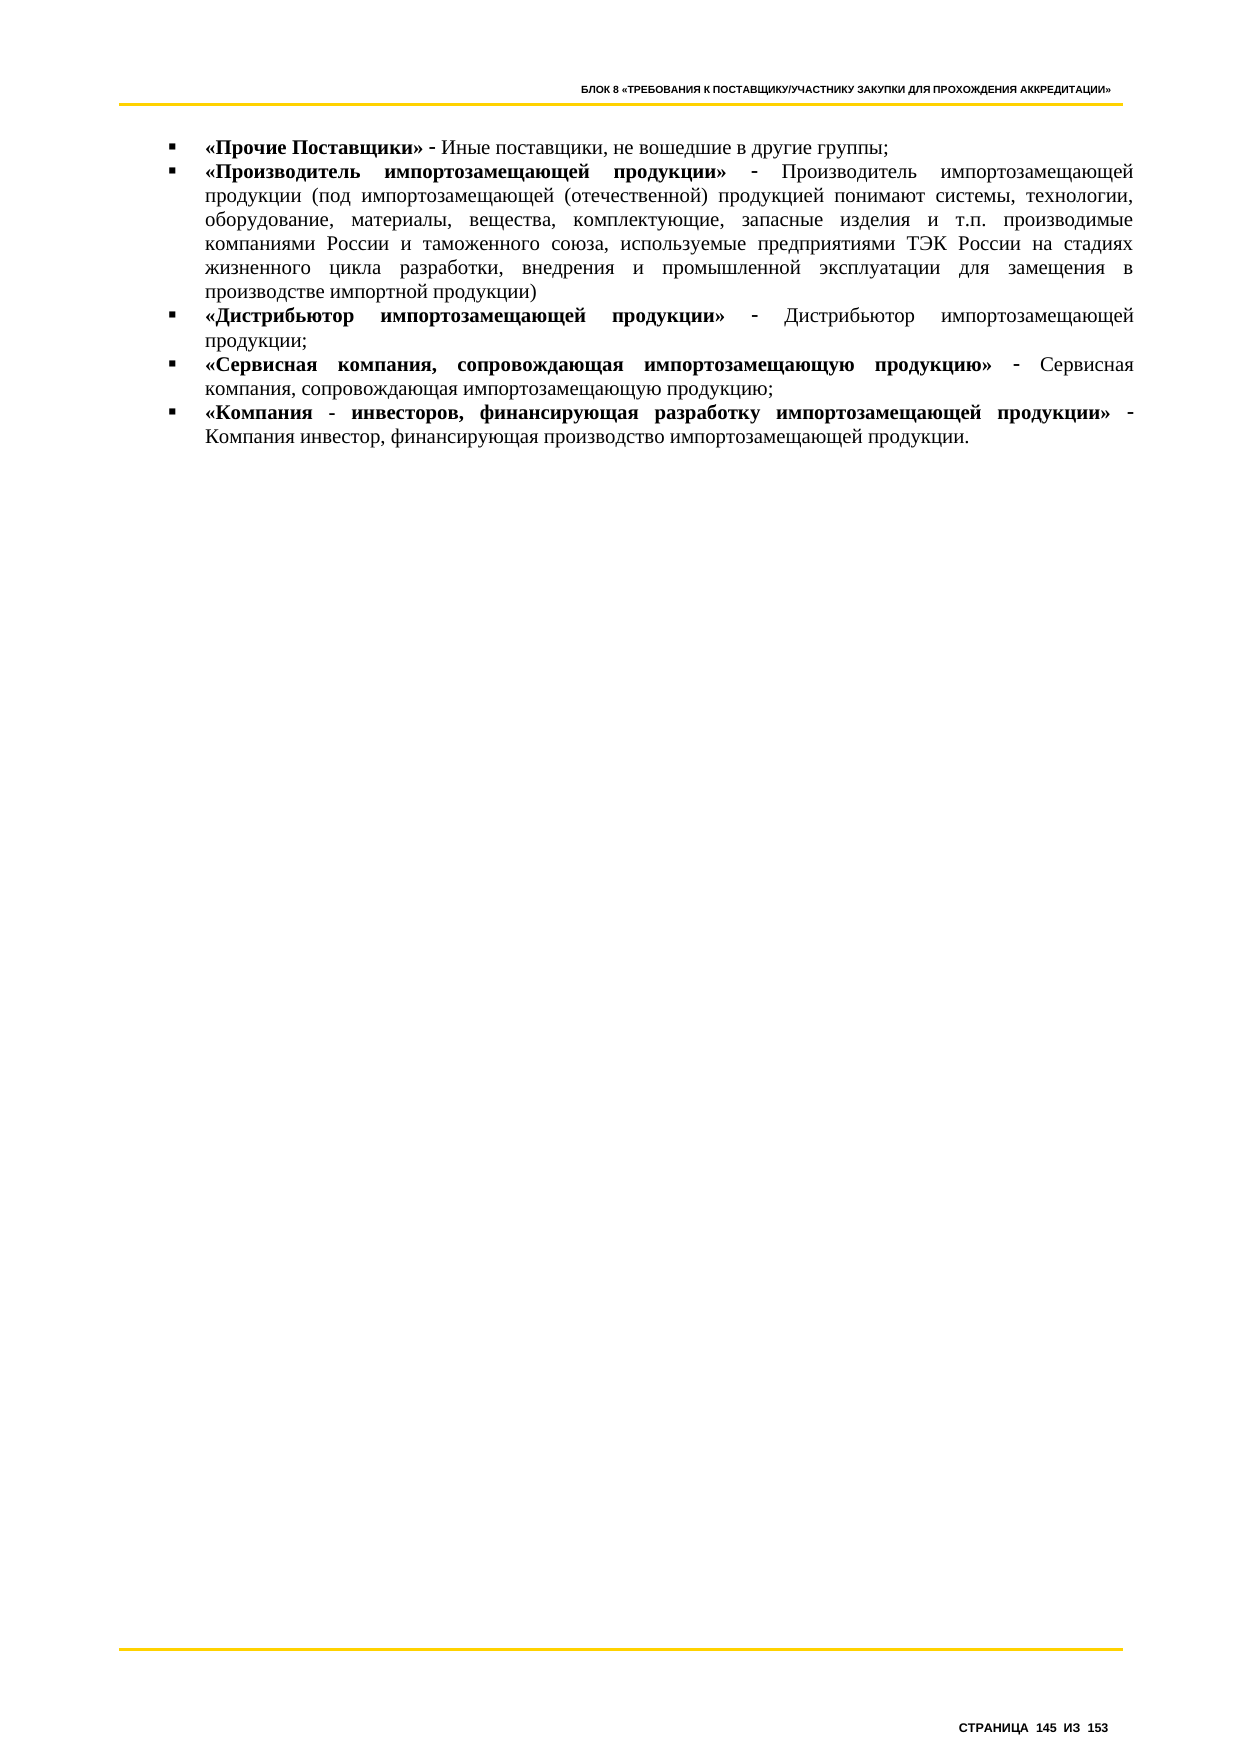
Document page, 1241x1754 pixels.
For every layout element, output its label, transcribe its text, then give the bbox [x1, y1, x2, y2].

list «Дистрибьютор импортозамещающей продукции» Дистрибьютор импортозамещающей продукции; [167, 303, 1134, 352]
list «Компания - инвесторов, финансирующая разработку импортозамещающей продукции» Компания инвестор, финансирующая производство импортозамещающей продукции. [167, 400, 1134, 448]
list «Сервисная компания, сопровождающая импортозамещающую продукцию» Сервисная компания, сопровождающая импортозамещающую продукцию; [167, 352, 1134, 400]
list «Производитель импортозамещающей продукции» Производитель импортозамещающей продукции (под импортозамещающей (отечественной) продукцией понимают системы, технологии, оборудование, материалы, вещества, комплектующие, запасные изделия и т.п. производимые компаниями России и таможенного союза, используемые предприятиями ТЭК России на стадиях жизненного цикла разработки, внедрения и промышленной эксплуатации для замещения в производстве импортной продукции) [167, 159, 1134, 303]
list «Прочие Поставщики» Иные поставщики, не вошедшие в другие группы; [167, 135, 1134, 159]
